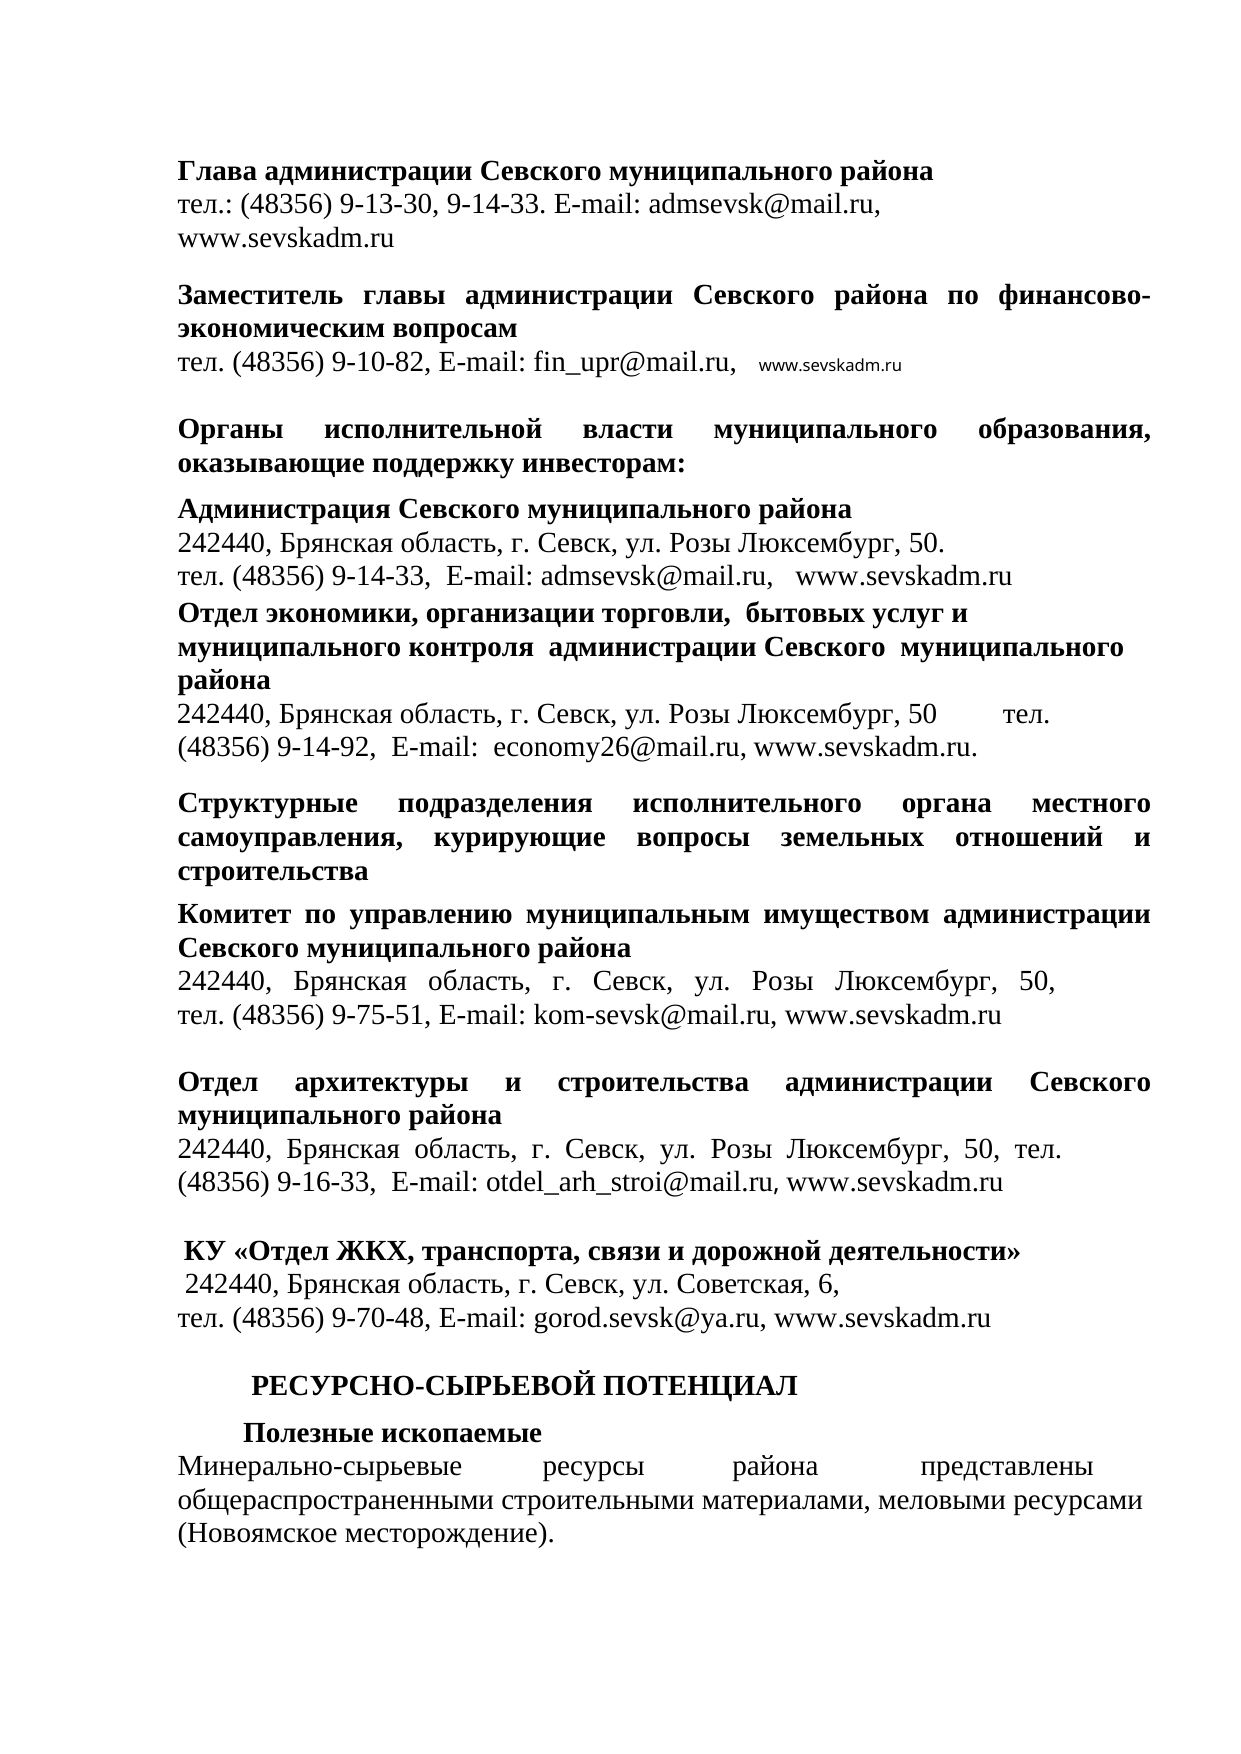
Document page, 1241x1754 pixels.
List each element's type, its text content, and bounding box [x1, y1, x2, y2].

text Отдел архитектуры и строительства администрации Севского муниципального района [177, 1030, 1152, 1131]
text Комитет по управлению муниципальным имуществом администрации Севского муниципального района [177, 896, 1152, 963]
text 242440, Брянская область, г. Севск, ул. Розы Люксембург, 50. тел. (48356) 9-14-33, E-mail: admsevsk@mail.ru, www.sevskadm.ru [177, 525, 1078, 592]
text тел. (48356) 9-70-48, E-mail: gorod.sevsk@ya.ru, www.sevskadm.ru [177, 1300, 1063, 1334]
text Полезные ископаемые [177, 1415, 1152, 1448]
text Структурные подразделения исполнительного органа местного самоуправления, курирующие вопросы земельных отношений и строительства [177, 786, 1152, 886]
text Заместитель главы администрации Севского района по финансово-экономическим вопросам [177, 277, 1152, 344]
text 242440, Брянская область, г. Севск, ул. Розы Люксембург, 50, тел. (48356) 9-16-33, E-mail: otdel_arh_stroi@mail.ru, www.sevskadm.ru [177, 1131, 1063, 1199]
text 242440, Брянская область, г. Севск, ул. Розы Люксембург, 50 тел.(48356) 9-14-92, E-mail: economy26@mail.ru, www.sevskadm.ru. [133, 696, 1078, 764]
text тел. (48356) 9-10-82, E-mail: fin_upr@mail.ru, www.sevskadm.ru [177, 344, 984, 377]
text Отдел экономики, организации торговли, бытовых услуг и муниципального контроля администрации Севского муниципального района [177, 595, 1152, 696]
subtitle КУ «Отдел ЖКХ, транспорта, связи и дорожной деятельности» 242440, Брянская область, г. Севск, ул. Советская, 6, [177, 1233, 1152, 1300]
text Администрация Севского муниципального района [177, 491, 1152, 525]
text Органы исполнительной власти муниципального образования, оказывающие поддержку инвесторам: [177, 378, 1152, 479]
text тел.: (48356) 9-13-30, 9-14-33. E-mail: admsevsk@mail.ru, www.sevskadm.ru [177, 186, 1093, 253]
text Минерально-сырьевые ресурсы района представлены общераспространенными строительными материалами, меловыми ресурсами (Новоямское месторождение). [177, 1448, 1152, 1583]
text 242440, Брянская область, г. Севск, ул. Розы Люксембург, 50, тел. (48356) 9-75-51, E-mail: kom-sevsk@mail.ru, www.sevskadm.ru [177, 963, 1078, 1030]
text РЕСУРСНО-СЫРЬЕВОЙ ПОТЕНЦИАЛ [177, 1368, 1152, 1402]
text Глава администрации Севского муниципального района [177, 153, 1152, 186]
